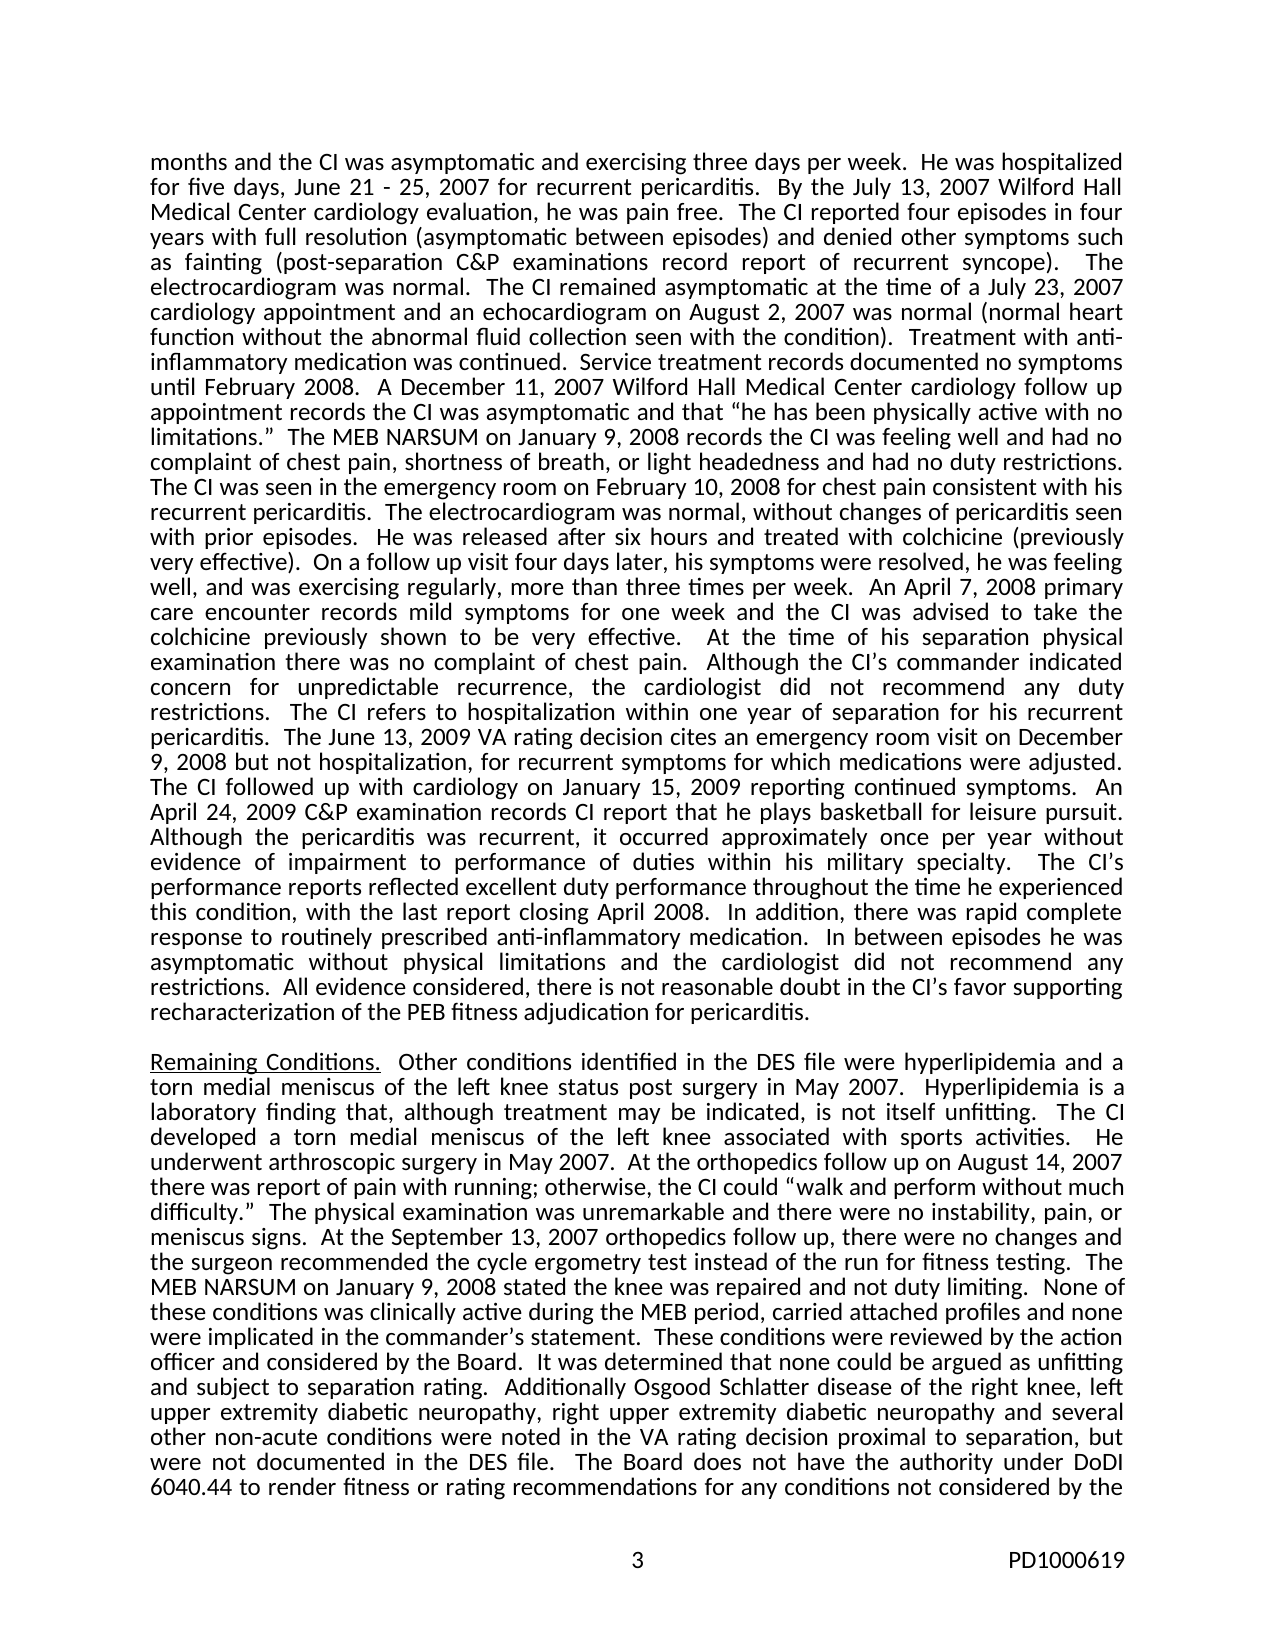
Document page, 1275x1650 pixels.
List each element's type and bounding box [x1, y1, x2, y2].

text [150, 1050, 1125, 1500]
text [150, 150, 1125, 1025]
